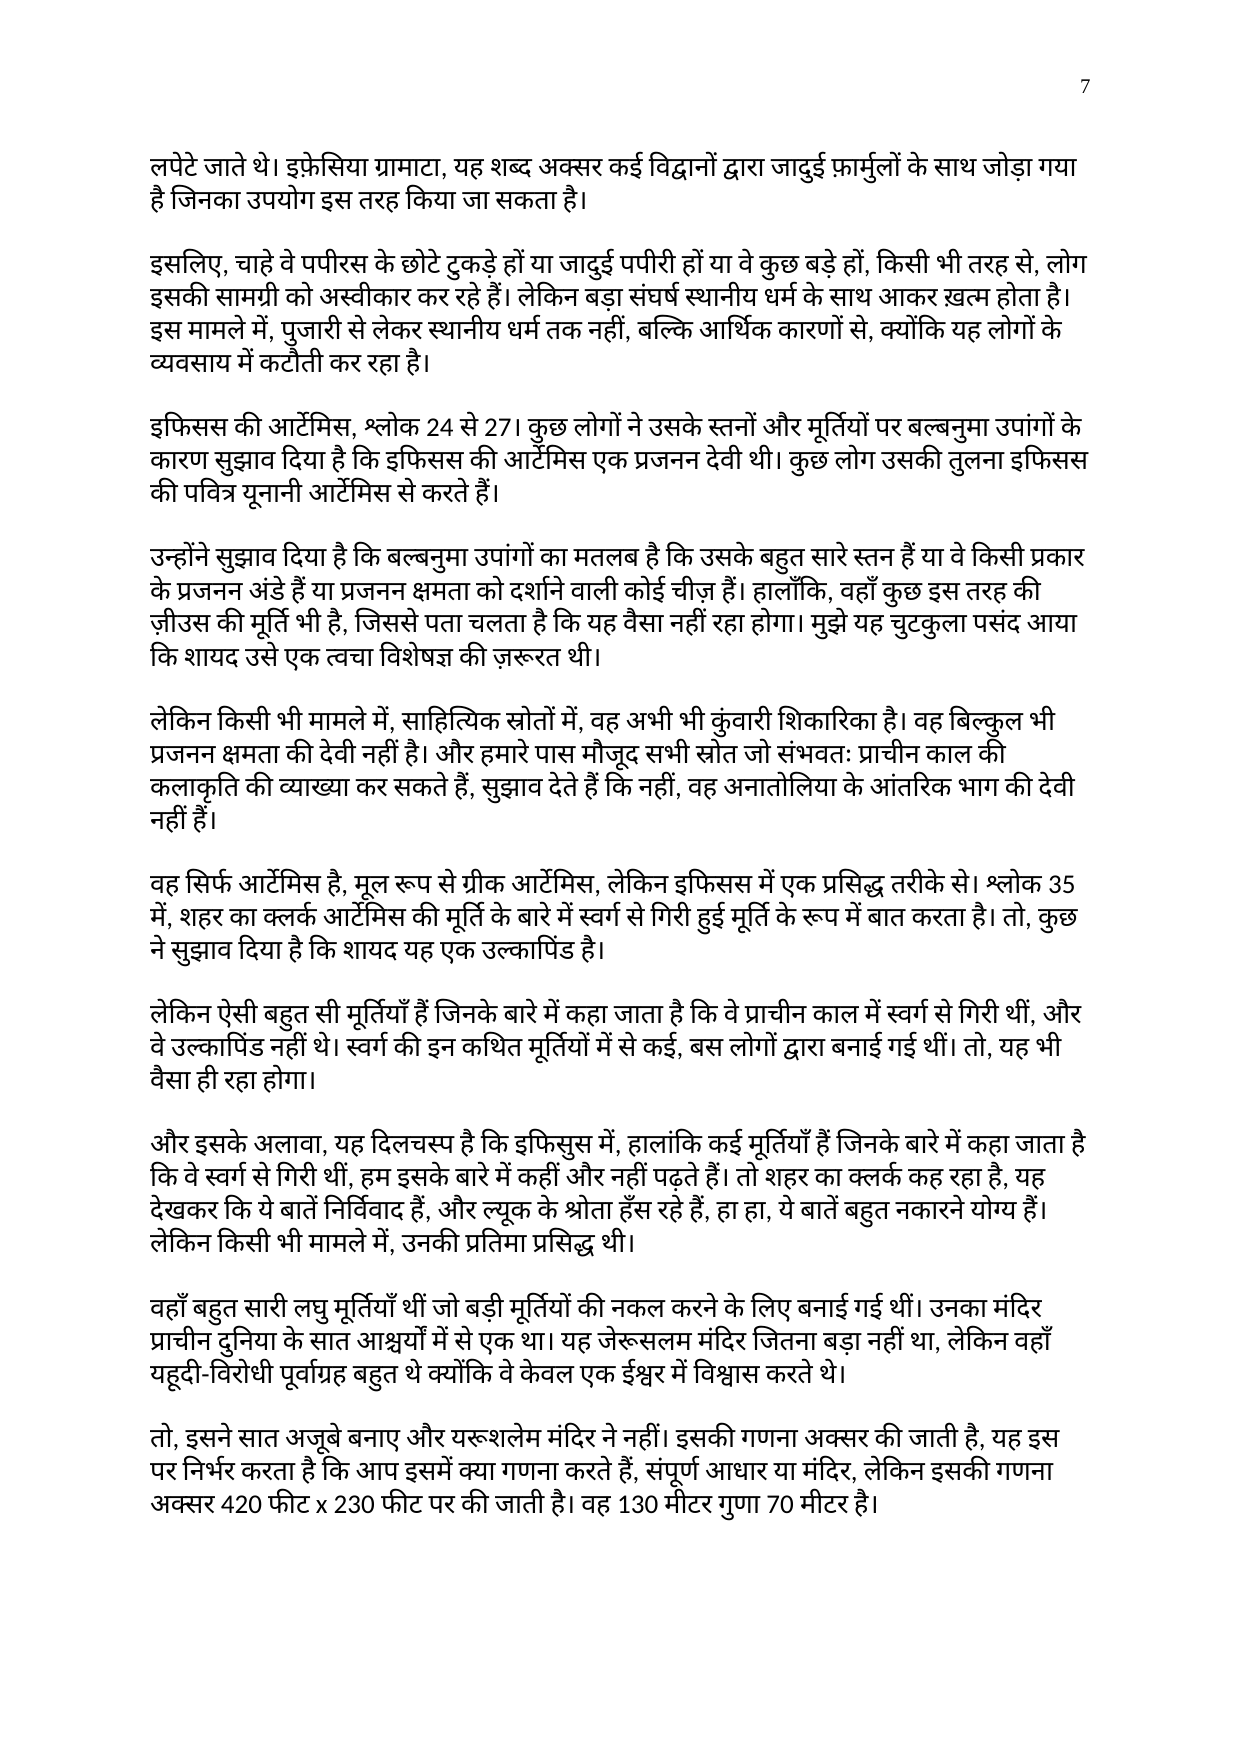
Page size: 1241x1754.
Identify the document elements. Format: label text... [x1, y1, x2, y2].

text वहाँ बहुत सारी लघु मूर्तियाँ थीं जो बड़ी मूर्तियों की नकल करने के लिए बनाई गई थीं। उनका मंदिर प्राचीन दुनिया के सात आश्चर्यों में से एक था। यह जेरूसलम मंदिर जितना बड़ा नहीं था, लेकिन वहाँ यहूदी-विरोधी पूर्वाग्रह बहुत थे क्योंकि वे केवल एक ईश्वर में विश्वास करते थे। [150, 1291, 1090, 1390]
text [150, 150, 1090, 216]
text उन्होंने सुझाव दिया है कि बल्बनुमा उपांगों का मतलब है कि उसके बहुत सारे स्तन हैं या वे किसी प्रकार के प्रजनन अंडे हैं या प्रजनन क्षमता को दर्शाने वाली कोई चीज़ हैं। हालाँकि, वहाँ कुछ इस तरह की ज़ीउस की मूर्ति भी है, जिससे पता चलता है कि यह वैसा नहीं रहा होगा। मुझे यह चुटकुला पसंद आया कि शायद उसे एक त्वचा विशेषज्ञ की ज़रूरत थी। [150, 541, 1090, 673]
text और इसके अलावा, यह दिलचस्प है कि इफिसुस में, हालांकि कई मूर्तियाँ हैं जिनके बारे में कहा जाता है कि वे स्वर्ग से गिरी थीं, हम इसके बारे में कहीं और नहीं पढ़ते हैं। तो शहर का क्लर्क कह रहा है, यह देखकर कि ये बातें निर्विवाद हैं, और ल्यूक के श्रोता हँस रहे हैं, हा हा, ये बातें बहुत नकारने योग्य हैं। लेकिन किसी भी मामले में, उनकी प्रतिमा प्रसिद्ध थी। [150, 1127, 1090, 1259]
text लेकिन ऐसी बहुत सी मूर्तियाँ हैं जिनके बारे में कहा जाता है कि वे प्राचीन काल में स्वर्ग से गिरी थीं, और वे उल्कापिंड नहीं थे। स्वर्ग की इन कथित मूर्तियों में से कई, बस लोगों द्वारा बनाई गई थीं। तो, यह भी वैसा ही रहा होगा। [150, 997, 1090, 1096]
text वह सिर्फ आर्टेमिस है, मूल रूप से ग्रीक आर्टेमिस, लेकिन इफिसस में एक प्रसिद्ध तरीके से। श्लोक 35 में, शहर का क्लर्क आर्टेमिस की मूर्ति के बारे में स्वर्ग से गिरी हुई मूर्ति के रूप में बात करता है। तो, कुछ ने सुझाव दिया है कि शायद यह एक उल्कापिंड है। [150, 867, 1090, 966]
text इसलिए, चाहे वे पपीरस के छोटे टुकड़े हों या जादुई पपीरी हों या वे कुछ बड़े हों, किसी भी तरह से, लोग इसकी सामग्री को अस्वीकार कर रहे हैं। लेकिन बड़ा संघर्ष स्थानीय धर्म के साथ आकर ख़त्म होता है। इस मामले में, पुजारी से लेकर स्थानीय धर्म तक नहीं, बल्कि आर्थिक कारणों से, क्योंकि यह लोगों के व्यवसाय में कटौती कर रहा है। [150, 247, 1090, 379]
text तो, इसने सात अजूबे बनाए और यरूशलेम मंदिर ने नहीं। इसकी गणना अक्सर की जाती है, यह इस पर निर्भर करता है कि आप इसमें क्या गणना करते हैं, संपूर्ण आधार या मंदिर, लेकिन इसकी गणना अक्सर 420 फीट x 230 फीट पर की जाती है। वह 130 मीटर गुणा 70 मीटर है। [150, 1421, 1090, 1520]
text इफिसस की आर्टेमिस, श्लोक 24 से 27। कुछ लोगों ने उसके स्तनों और मूर्तियों पर बल्बनुमा उपांगों के कारण सुझाव दिया है कि इफिसस की आर्टेमिस एक प्रजनन देवी थी। कुछ लोग उसकी तुलना इफिसस की पवित्र यूनानी आर्टेमिस से करते हैं। [150, 410, 1090, 509]
text लेकिन किसी भी मामले में, साहित्यिक स्रोतों में, वह अभी भी कुंवारी शिकारिका है। वह बिल्कुल भी प्रजनन क्षमता की देवी नहीं है। और हमारे पास मौजूद सभी स्रोत जो संभवतः प्राचीन काल की कलाकृति की व्याख्या कर सकते हैं, सुझाव देते हैं कि नहीं, वह अनातोलिया के आंतरिक भाग की देवी नहीं हैं। [150, 704, 1090, 836]
